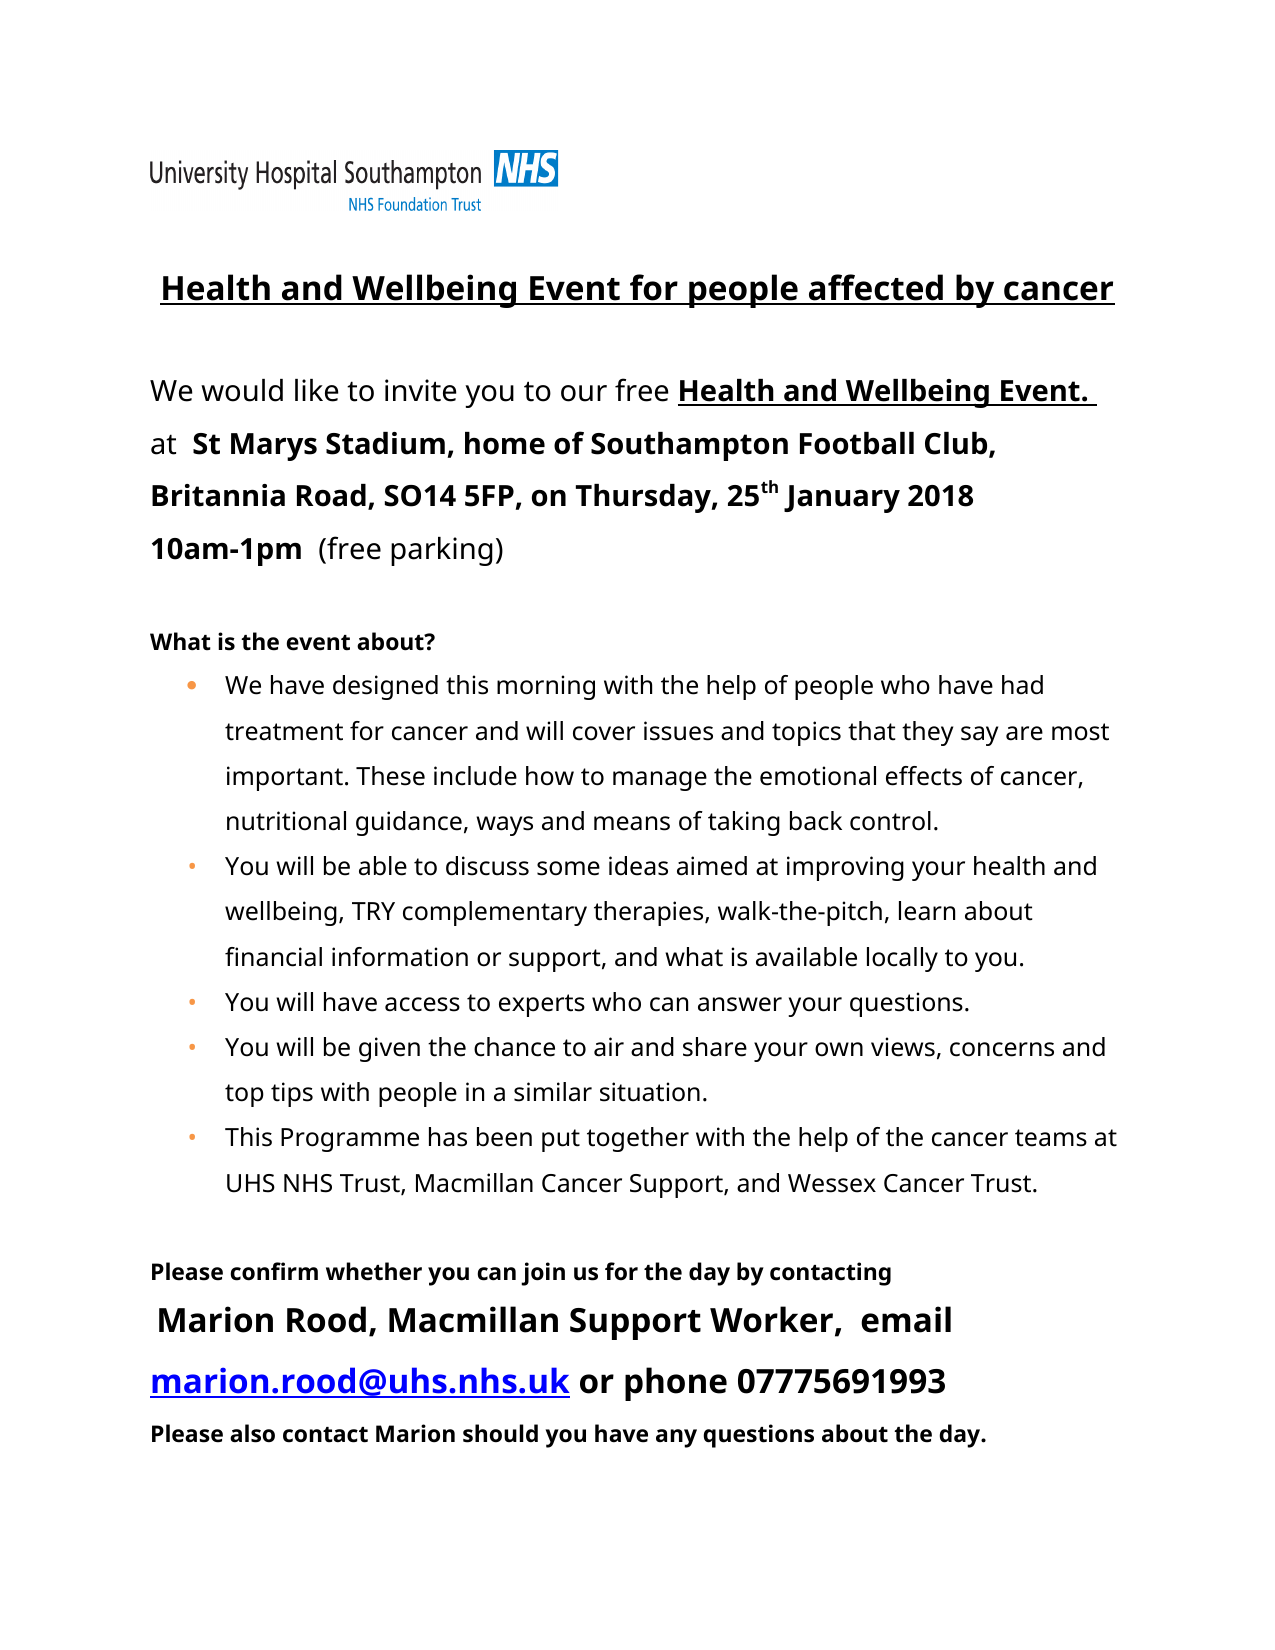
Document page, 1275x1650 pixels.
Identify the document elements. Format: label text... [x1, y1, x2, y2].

text Please confirm whether you can join us for the day by contacting [150, 1256, 1125, 1287]
list You will be able to discuss some ideas aimed at improving your health and wellbeing, TRY complementary therapies, walk-the-pitch, learn about financial information or support, and what is available locally to you. [187, 849, 1125, 973]
picture [150, 150, 559, 211]
text 10am-1pm (free parking) [150, 528, 1125, 568]
text at St Marys Stadium, home of Southampton Football Club, [150, 423, 1125, 463]
text What is the event about? [150, 626, 1125, 658]
text Health and Wellbeing Event for people affected by cancer [150, 265, 1125, 310]
text Please also contact Marion should you have any questions about the day. [150, 1418, 1125, 1449]
text Marion Rood, Macmillan Support Worker, email marion.rood@uhs.nhs.uk or phone 07775691993 [150, 1297, 1125, 1403]
list We have designed this morning with the help of people who have had treatment for cancer and will cover issues and topics that they say are most important. These include how to manage the emotional effects of cancer, nutritional guidance, ways and means of taking back control. [187, 668, 1125, 838]
text We would like to invite you to our free Health and Wellbeing Event. [150, 370, 1125, 410]
list You will be given the chance to air and share your own views, concerns and top tips with people in a similar situation. [187, 1029, 1125, 1109]
list This Programme has been put together with the help of the cancer teams at UHS NHS Trust, Macmillan Cancer Support, and Wessex Cancer Trust. [187, 1120, 1125, 1199]
list You will have access to experts who can answer your questions. [187, 984, 1125, 1018]
text Britannia Road, SO14 5FP, on Thursday, 25th January 2018 [150, 476, 1125, 515]
